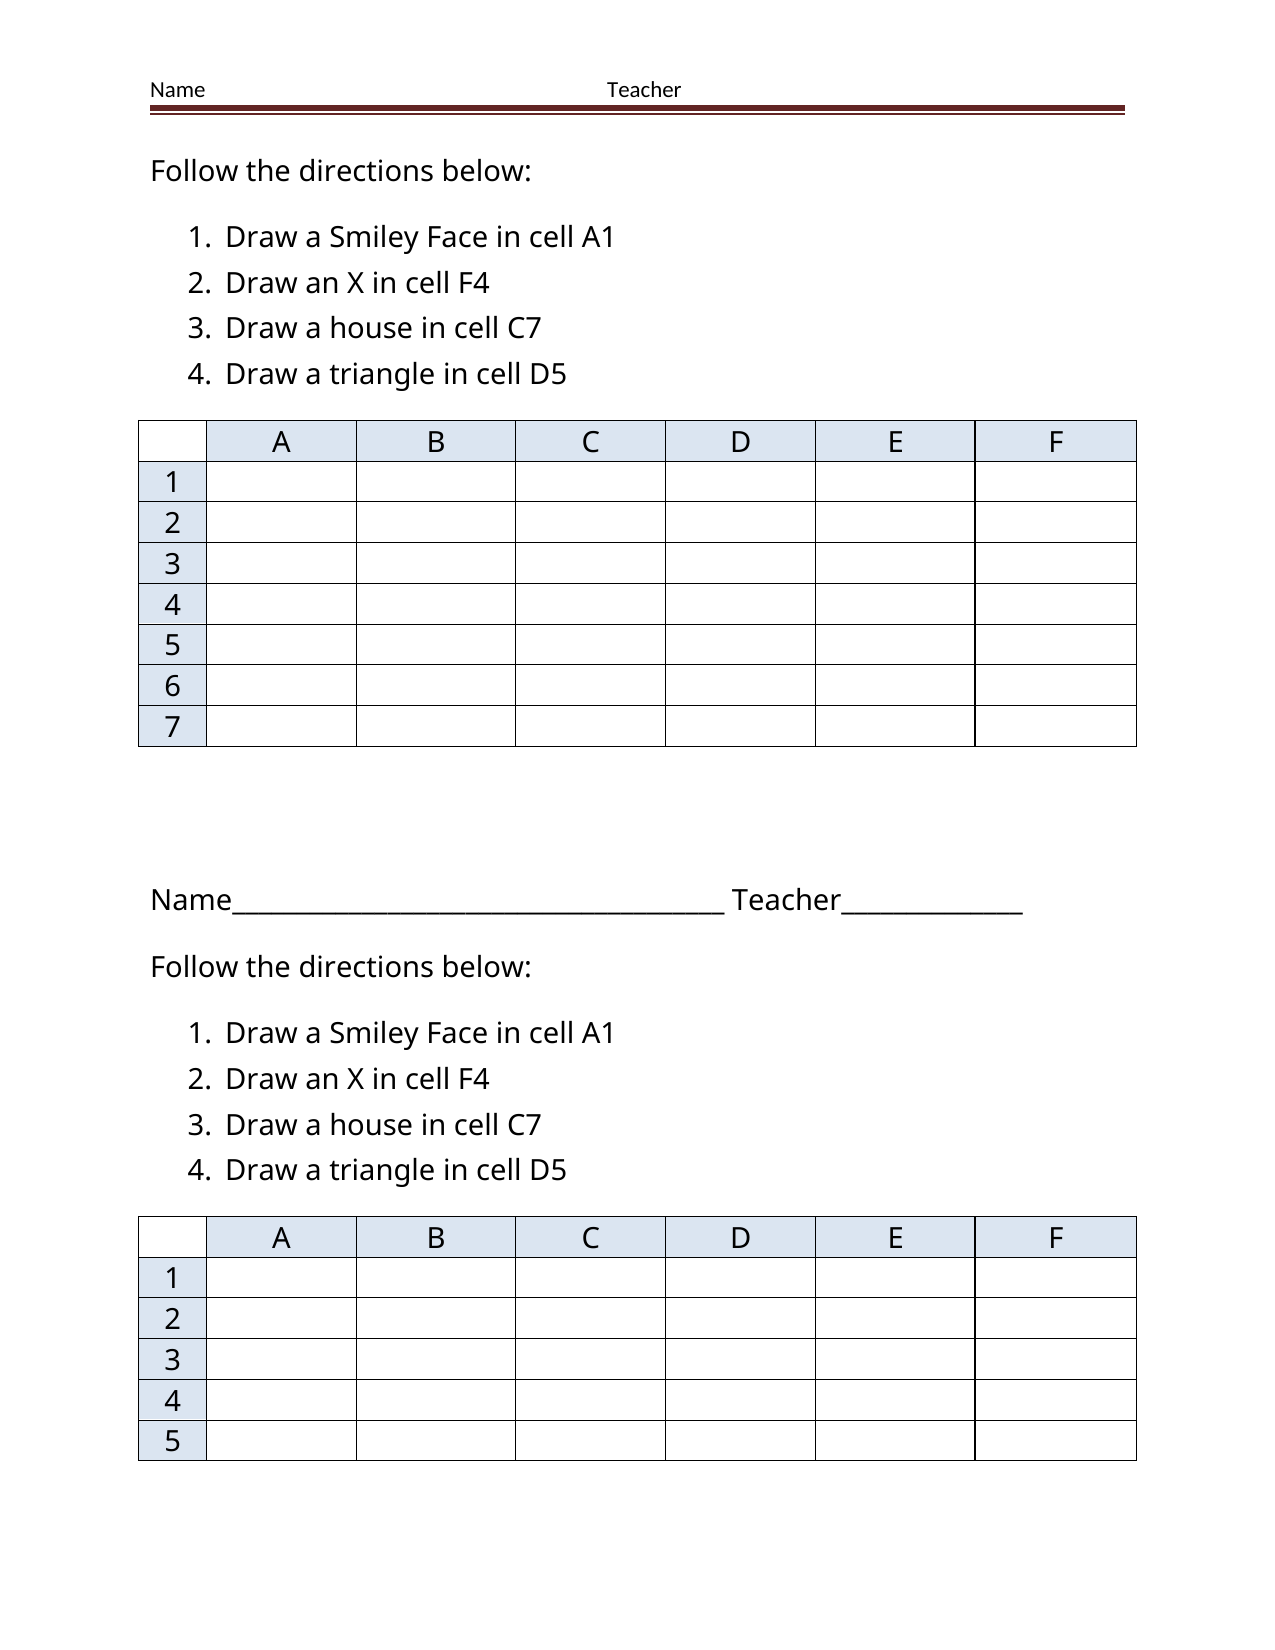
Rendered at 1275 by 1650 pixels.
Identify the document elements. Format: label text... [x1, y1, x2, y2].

table_cell 6 [139, 665, 206, 705]
table_cell [816, 625, 974, 664]
table_cell [816, 706, 974, 746]
table_cell 2 [139, 1298, 206, 1338]
table_cell [516, 462, 665, 501]
table_cell [207, 1298, 356, 1338]
table_cell [666, 625, 815, 664]
table_cell [666, 1258, 815, 1297]
table_cell [357, 584, 515, 623]
table_cell [816, 1258, 974, 1297]
list Draw an X in cell F4 [187, 1058, 1125, 1098]
table_cell [976, 462, 1136, 501]
list Draw an X in cell F4 [187, 262, 1125, 302]
table_header F [976, 1217, 1136, 1257]
table_cell [816, 1380, 974, 1419]
table_cell [357, 543, 515, 583]
table_cell 7 [139, 706, 206, 746]
table_cell 3 [139, 1339, 206, 1379]
table_cell [976, 625, 1136, 664]
table_cell [976, 1421, 1136, 1460]
table_header E [816, 421, 974, 461]
table_cell [816, 502, 974, 542]
table_cell 2 [139, 502, 206, 542]
table_cell [357, 665, 515, 705]
table_header D [666, 421, 815, 461]
table_header C [516, 421, 665, 461]
table_cell [207, 706, 356, 746]
table_cell [666, 543, 815, 583]
table_cell [666, 1421, 815, 1460]
table_cell [976, 1298, 1136, 1338]
text Follow the directions below: [150, 946, 1125, 986]
table_cell [976, 1380, 1136, 1419]
table_cell [976, 502, 1136, 542]
table_cell [357, 1380, 515, 1419]
table_header E [816, 1217, 974, 1257]
table_cell [976, 1339, 1136, 1379]
table_cell [816, 665, 974, 705]
table_cell [666, 665, 815, 705]
table_cell [976, 1258, 1136, 1297]
list Draw a Smiley Face in cell A1 [187, 1012, 1125, 1052]
table_cell [976, 543, 1136, 583]
list Draw a house in cell C7 [187, 308, 1125, 347]
table_cell [207, 462, 356, 501]
table_cell [816, 462, 974, 501]
table_header A [207, 421, 356, 461]
table_cell [516, 543, 665, 583]
table_cell [516, 1339, 665, 1379]
table_cell [357, 625, 515, 664]
table_header A [207, 1217, 356, 1257]
table_cell [207, 584, 356, 623]
table_cell 4 [139, 1380, 206, 1419]
table_cell [666, 462, 815, 501]
table_cell [666, 1339, 815, 1379]
table_header [139, 421, 206, 461]
table_cell [976, 665, 1136, 705]
table_cell [976, 584, 1136, 623]
table_cell [666, 706, 815, 746]
table_cell [357, 1258, 515, 1297]
table_cell [666, 1380, 815, 1419]
table_cell [666, 1298, 815, 1338]
list Draw a Smiley Face in cell A1 [187, 216, 1125, 256]
table_cell [357, 1339, 515, 1379]
list Draw a house in cell C7 [187, 1104, 1125, 1143]
table_header B [357, 421, 515, 461]
table_header B [357, 1217, 515, 1257]
table_cell [207, 1339, 356, 1379]
table_cell [357, 462, 515, 501]
table_header D [666, 1217, 815, 1257]
table_cell [516, 1421, 665, 1460]
table_cell [207, 1380, 356, 1419]
table_cell [357, 706, 515, 746]
table_cell [357, 1421, 515, 1460]
table_cell [516, 584, 665, 623]
list Draw a triangle in cell D5 [187, 1149, 1125, 1189]
list Draw a triangle in cell D5 [187, 353, 1125, 393]
text Follow the directions below: [150, 150, 1125, 190]
table_cell [357, 1298, 515, 1338]
table_cell [816, 1421, 974, 1460]
table_cell [207, 625, 356, 664]
table_cell [207, 1421, 356, 1460]
table_cell [816, 543, 974, 583]
table_cell 5 [139, 1421, 206, 1460]
table_cell [207, 502, 356, 542]
table_cell [516, 665, 665, 705]
table_cell [207, 665, 356, 705]
table_header C [516, 1217, 665, 1257]
table_cell [357, 502, 515, 542]
table_cell [516, 1258, 665, 1297]
table_cell 5 [139, 625, 206, 664]
table_cell [816, 1339, 974, 1379]
table_cell [816, 1298, 974, 1338]
table_cell 4 [139, 584, 206, 623]
table_cell [666, 502, 815, 542]
table_cell [976, 706, 1136, 746]
table_header F [976, 421, 1136, 461]
table_cell [516, 502, 665, 542]
table_cell [516, 1298, 665, 1338]
table_cell 3 [139, 543, 206, 583]
table_header [139, 1217, 206, 1257]
table_cell [516, 625, 665, 664]
table_cell [666, 584, 815, 623]
table_cell [516, 706, 665, 746]
table_cell 1 [139, 1258, 206, 1297]
table_cell [816, 584, 974, 623]
table_cell [207, 1258, 356, 1297]
table_cell [516, 1380, 665, 1419]
text Name______________________________________ Teacher______________ [150, 879, 1125, 919]
table_cell 1 [139, 462, 206, 501]
table_cell [207, 543, 356, 583]
